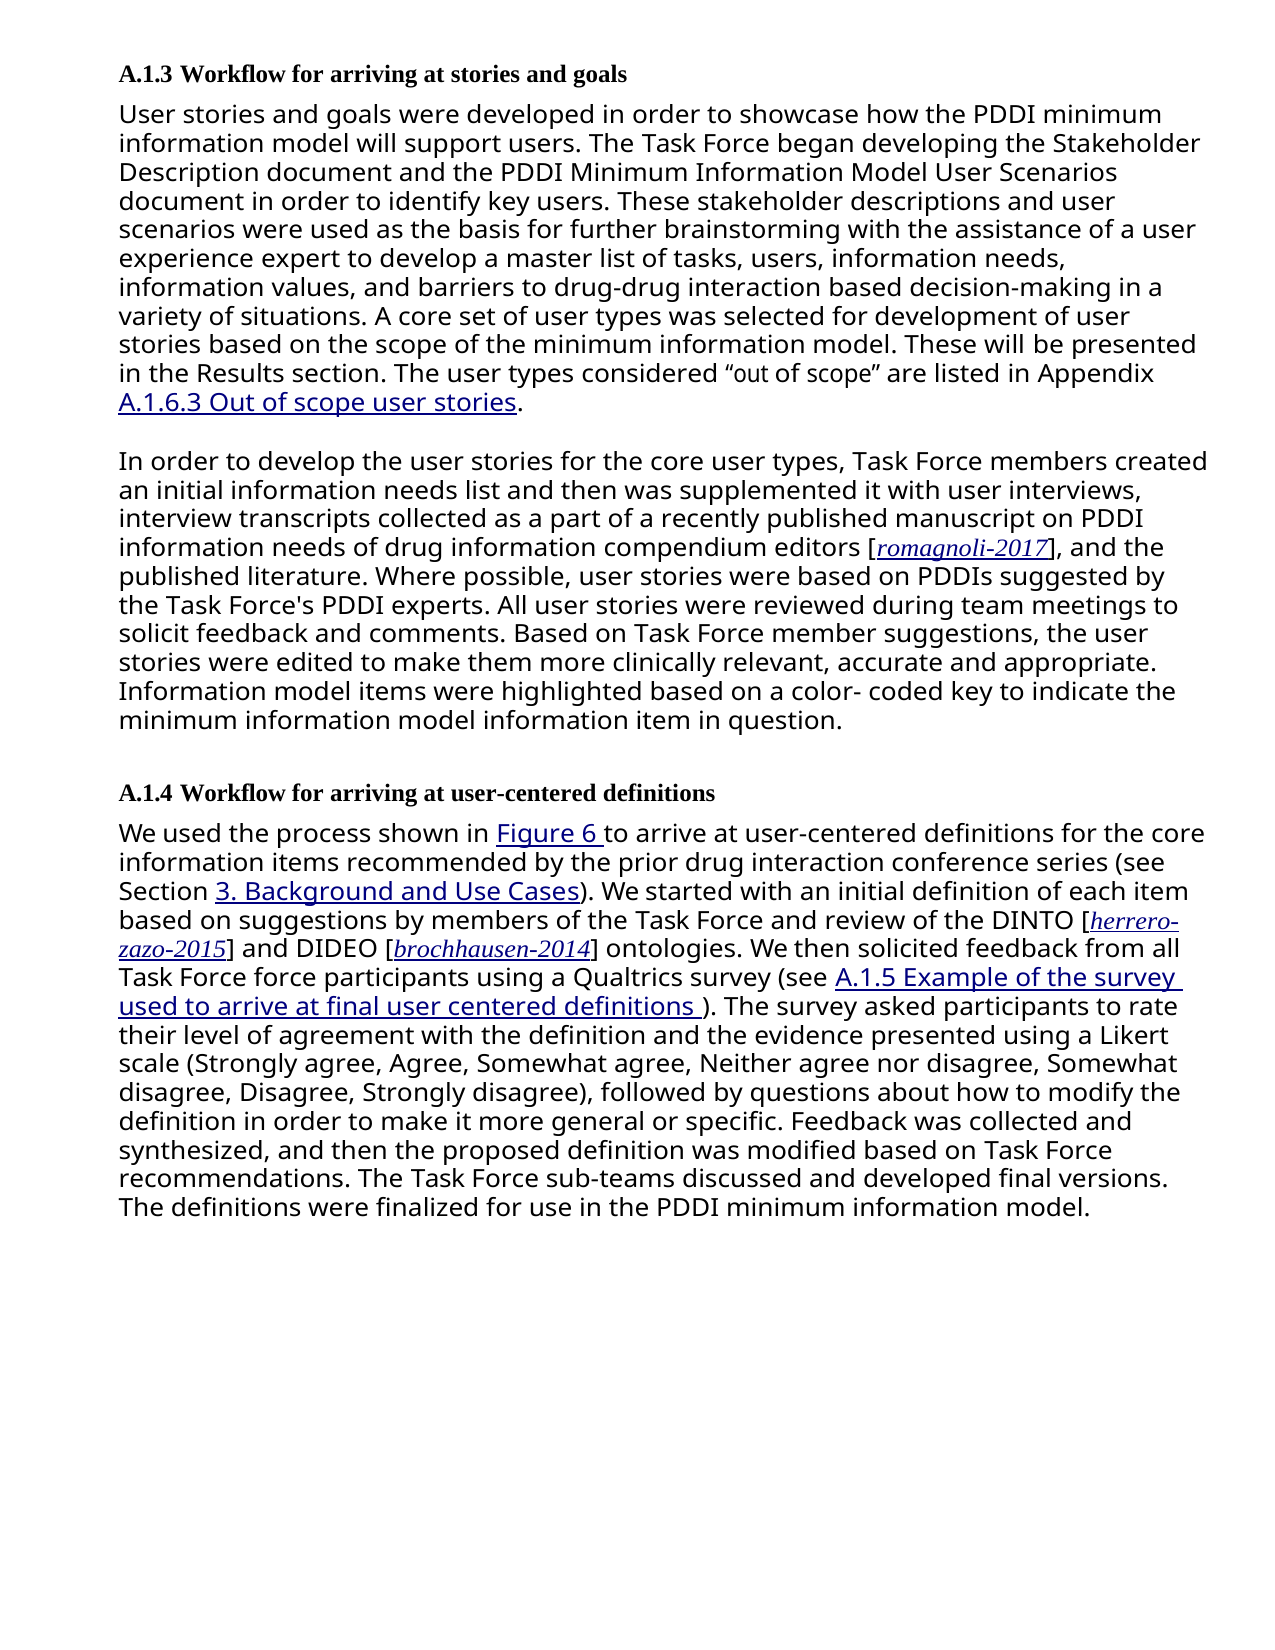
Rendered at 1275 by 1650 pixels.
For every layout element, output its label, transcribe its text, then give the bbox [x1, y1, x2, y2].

text We used the process shown in Figure 6 to arrive at user-centered definitions for the core information items recommended by the prior drug interaction conference series (see Section 3. Background and Use Cases). We started with an initial definition of each item based on suggestions by members of the Task Force and review of the DINTO [herrero-zazo-2015] and DIDEO [brochhausen-2014] ontologies. We then solicited feedback from all Task Force force participants using a Qualtrics survey (see A.1.5 Example of the survey used to arrive at final user centered definitions ). The survey asked participants to rate their level of agreement with the definition and the evidence presented using a Likert scale (Strongly agree, Agree, Somewhat agree, Neither agree nor disagree, Somewhat disagree, Disagree, Strongly disagree), followed by questions about how to modify the definition in order to make it more general or specific. Feedback was collected and synthesized, and then the proposed definition was modified based on Task Force recommendations. The Task Force sub-teams discussed and developed final versions. The definitions were finalized for use in the PDDI minimum information model. [118, 820, 1215, 1222]
subtitle Workflow for arriving at stories and goals [118, 59, 1225, 88]
text In order to develop the user stories for the core user types, Task Force members created an initial information needs list and then was supplemented it with user interviews, interview transcripts collected as a part of a recently published manuscript on PDDI information needs of drug information compendium editors [romagnoli-2017], and the published literature. Where possible, user stories were based on PDDIs suggested by the Task Force's PDDI experts. All user stories were reviewed during team meetings to solicit feedback and comments. Based on Task Force member suggestions, the user stories were edited to make them more clinically relevant, accurate and appropriate. Information model items were highlighted based on a color- coded key to indicate the minimum information model information item in question. [118, 447, 1210, 735]
text User stories and goals were developed in order to showcase how the PDDI minimum information model will support users. The Task Force began developing the Stakeholder Description document and the PDDI Minimum Information Model User Scenarios document in order to identify key users. These stakeholder descriptions and user scenarios were used as the basis for further brainstorming with the assistance of a user experience expert to develop a master list of tasks, users, information needs, information values, and barriers to drug-drug interaction based decision-making in a variety of situations. A core set of user types was selected for development of user stories based on the scope of the minimum information model. These will be presented in the Results section. The user types considered “out of scope” are listed in Appendix A.1.6.3 Out of scope user stories. [118, 101, 1207, 417]
subtitle Workflow for arriving at user-centered definitions [118, 778, 1225, 807]
